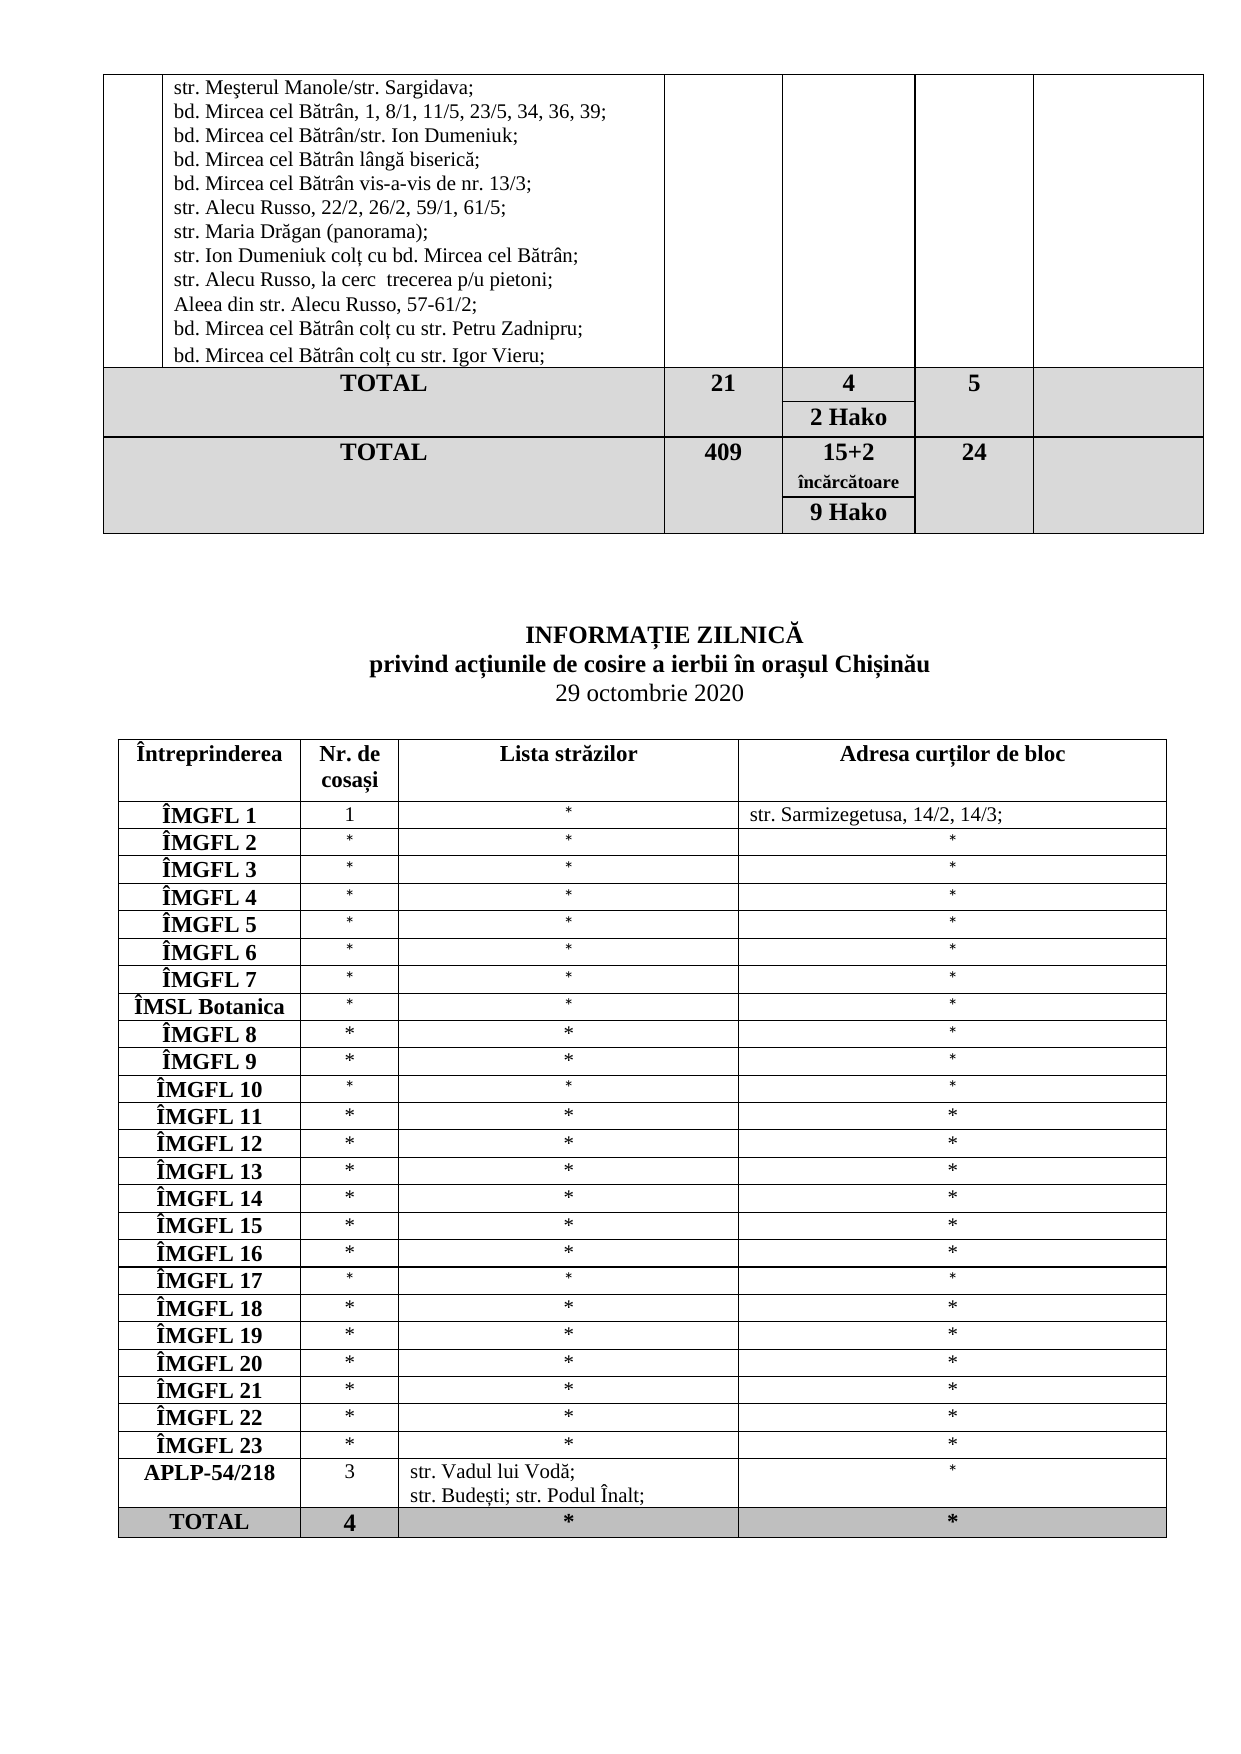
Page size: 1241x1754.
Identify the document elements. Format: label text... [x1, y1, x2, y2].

table_cell ÎMGFL 4 [119, 884, 300, 910]
table_header Nr. de cosași [301, 740, 398, 801]
table_cell * [301, 1158, 398, 1184]
table_cell * [739, 966, 1166, 992]
table_cell * [301, 1377, 398, 1403]
table_cell 24 [916, 438, 1033, 533]
table_cell * [301, 1021, 398, 1047]
table_cell ÎMSL Botanica [119, 994, 300, 1020]
table_cell * [399, 1404, 738, 1431]
table_cell ÎMGFL 22 [119, 1404, 300, 1431]
table_cell * [301, 994, 398, 1020]
table_cell * [301, 1076, 398, 1102]
table_cell * [399, 911, 738, 938]
table_cell * [301, 911, 398, 938]
table_cell * [739, 1322, 1166, 1348]
table_cell * [301, 1432, 398, 1458]
table_cell * [399, 1185, 738, 1212]
table_cell TOTAL [104, 438, 664, 533]
table_cell * [739, 1213, 1166, 1239]
table_cell TOTAL [119, 1508, 300, 1537]
table_cell 6. [104, 75, 162, 367]
table_cell ÎMGFL 12 [119, 1130, 300, 1157]
table_cell * [399, 829, 738, 855]
table_cell * [399, 1377, 738, 1403]
table_cell ÎMGFL 14 [119, 1185, 300, 1212]
table_cell [1034, 438, 1203, 533]
table_cell * [301, 1240, 398, 1266]
table_cell 21 [665, 368, 782, 436]
table_cell * [739, 884, 1166, 910]
table_cell * [739, 1295, 1166, 1321]
table_cell * [399, 884, 738, 910]
table_cell * [399, 1240, 738, 1266]
table_cell * [739, 829, 1166, 855]
table_cell * [301, 829, 398, 855]
table_cell * [739, 1432, 1166, 1458]
table_cell 5 [916, 368, 1033, 436]
table_cell * [399, 856, 738, 883]
table_cell ÎMGFL 5 [119, 911, 300, 938]
table_cell * [399, 1048, 738, 1074]
table_cell * [399, 1158, 738, 1184]
table_cell * [301, 1268, 398, 1294]
text 29 octombrie 2020 [148, 678, 1152, 706]
table_cell * [739, 1021, 1166, 1047]
table_cell * [399, 1076, 738, 1102]
table_cell * [739, 1377, 1166, 1403]
table_cell 409 [665, 438, 782, 533]
table_cell ÎMGFL 11 [119, 1103, 300, 1129]
table_cell 4 [665, 75, 782, 367]
table_cell ÎMGFL 1 [119, 802, 300, 828]
table_cell * [739, 1103, 1166, 1129]
table_cell 4 [783, 368, 914, 401]
table_cell 1 [301, 802, 398, 828]
table_cell * [739, 1185, 1166, 1212]
table_cell * [399, 966, 738, 992]
table_cell * [399, 1021, 738, 1047]
table_cell ÎMGFL 3 [119, 856, 300, 883]
table_cell str. Sarmizegetusa, 14/2, 14/3; [739, 802, 1166, 828]
table_cell * [301, 1404, 398, 1431]
table_cell ÎMGFL 6 [119, 939, 300, 965]
table_cell * [739, 1130, 1166, 1157]
table_cell ÎMGFL 9 [119, 1048, 300, 1074]
table_cell * [301, 939, 398, 965]
table_cell 9 Hako [783, 498, 914, 533]
table_cell * [301, 856, 398, 883]
table_cell ÎMGFL 19 [119, 1322, 300, 1348]
table_header Adresa curților de bloc [739, 740, 1166, 801]
table_cell str. Vadul lui Vodă; str. Budești; str. Podul Înalt; [399, 1459, 738, 1507]
table_cell * [301, 1048, 398, 1074]
table_cell * [399, 1432, 738, 1458]
table_cell * [739, 856, 1166, 883]
table_cell * [739, 1076, 1166, 1102]
table_cell ÎMGFL 2 [119, 829, 300, 855]
table_header Întreprinderea [119, 740, 300, 801]
table_cell * [739, 1459, 1166, 1507]
table_cell TOTAL [104, 368, 664, 436]
table_cell * [301, 1350, 398, 1376]
table_cell * [739, 994, 1166, 1020]
table_cell ÎMGFL 16 [119, 1240, 300, 1266]
table_cell * [739, 1048, 1166, 1074]
table_cell * [399, 1350, 738, 1376]
table_cell ÎMGFL 13 [119, 1158, 300, 1184]
table_cell ÎMGFL 21 [119, 1377, 300, 1403]
table_cell [1034, 368, 1203, 436]
table_cell ÎMGFL 17 [119, 1268, 300, 1294]
table_cell * [301, 1213, 398, 1239]
table_cell * [739, 1404, 1166, 1431]
table_cell * [399, 1213, 738, 1239]
table_cell * [739, 1508, 1166, 1537]
table_cell * [399, 939, 738, 965]
table_cell * [301, 966, 398, 992]
table_cell * [301, 1103, 398, 1129]
table_cell ÎMGFL 10 [119, 1076, 300, 1102]
table_cell * [739, 1268, 1166, 1294]
table_cell 4 [301, 1508, 398, 1537]
table_cell 2 Hako [783, 402, 914, 436]
table_cell * [739, 1240, 1166, 1266]
table_cell ÎMGFL 23 [119, 1432, 300, 1458]
text privind acțiunile de cosire a ierbii în orașul Chișinău [148, 649, 1152, 678]
table_cell 3 [301, 1459, 398, 1507]
table_cell * [399, 802, 738, 828]
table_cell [163, 75, 664, 367]
text INFORMAȚIE ZILNICĂ [177, 620, 1152, 649]
table_cell * [739, 939, 1166, 965]
table_cell APLP-54/218 [119, 1459, 300, 1507]
table_cell * [739, 1158, 1166, 1184]
table_cell * [399, 1295, 738, 1321]
table_cell * [399, 1268, 738, 1294]
table_cell * [301, 1322, 398, 1348]
table_cell ÎMGFL 15 [119, 1213, 300, 1239]
table_cell ÎMGFL 20 [119, 1350, 300, 1376]
table_cell * [739, 1350, 1166, 1376]
table_cell * [301, 1185, 398, 1212]
table_cell * [301, 884, 398, 910]
table_cell * [739, 911, 1166, 938]
table_cell 1 [916, 75, 1033, 367]
table_cell 1 [783, 75, 914, 367]
table_cell * [399, 1103, 738, 1129]
table_cell * [399, 1322, 738, 1348]
table_cell 15+2 încărcătoare [783, 438, 914, 496]
table_cell * [301, 1295, 398, 1321]
table_cell * [399, 994, 738, 1020]
table_cell * [399, 1130, 738, 1157]
table_cell ÎMGFL 7 [119, 966, 300, 992]
table_cell * [399, 1508, 738, 1537]
table_cell * [301, 1130, 398, 1157]
table_cell ÎMGFL 8 [119, 1021, 300, 1047]
table_header Lista străzilor [399, 740, 738, 801]
table_cell ÎMGFL 18 [119, 1295, 300, 1321]
